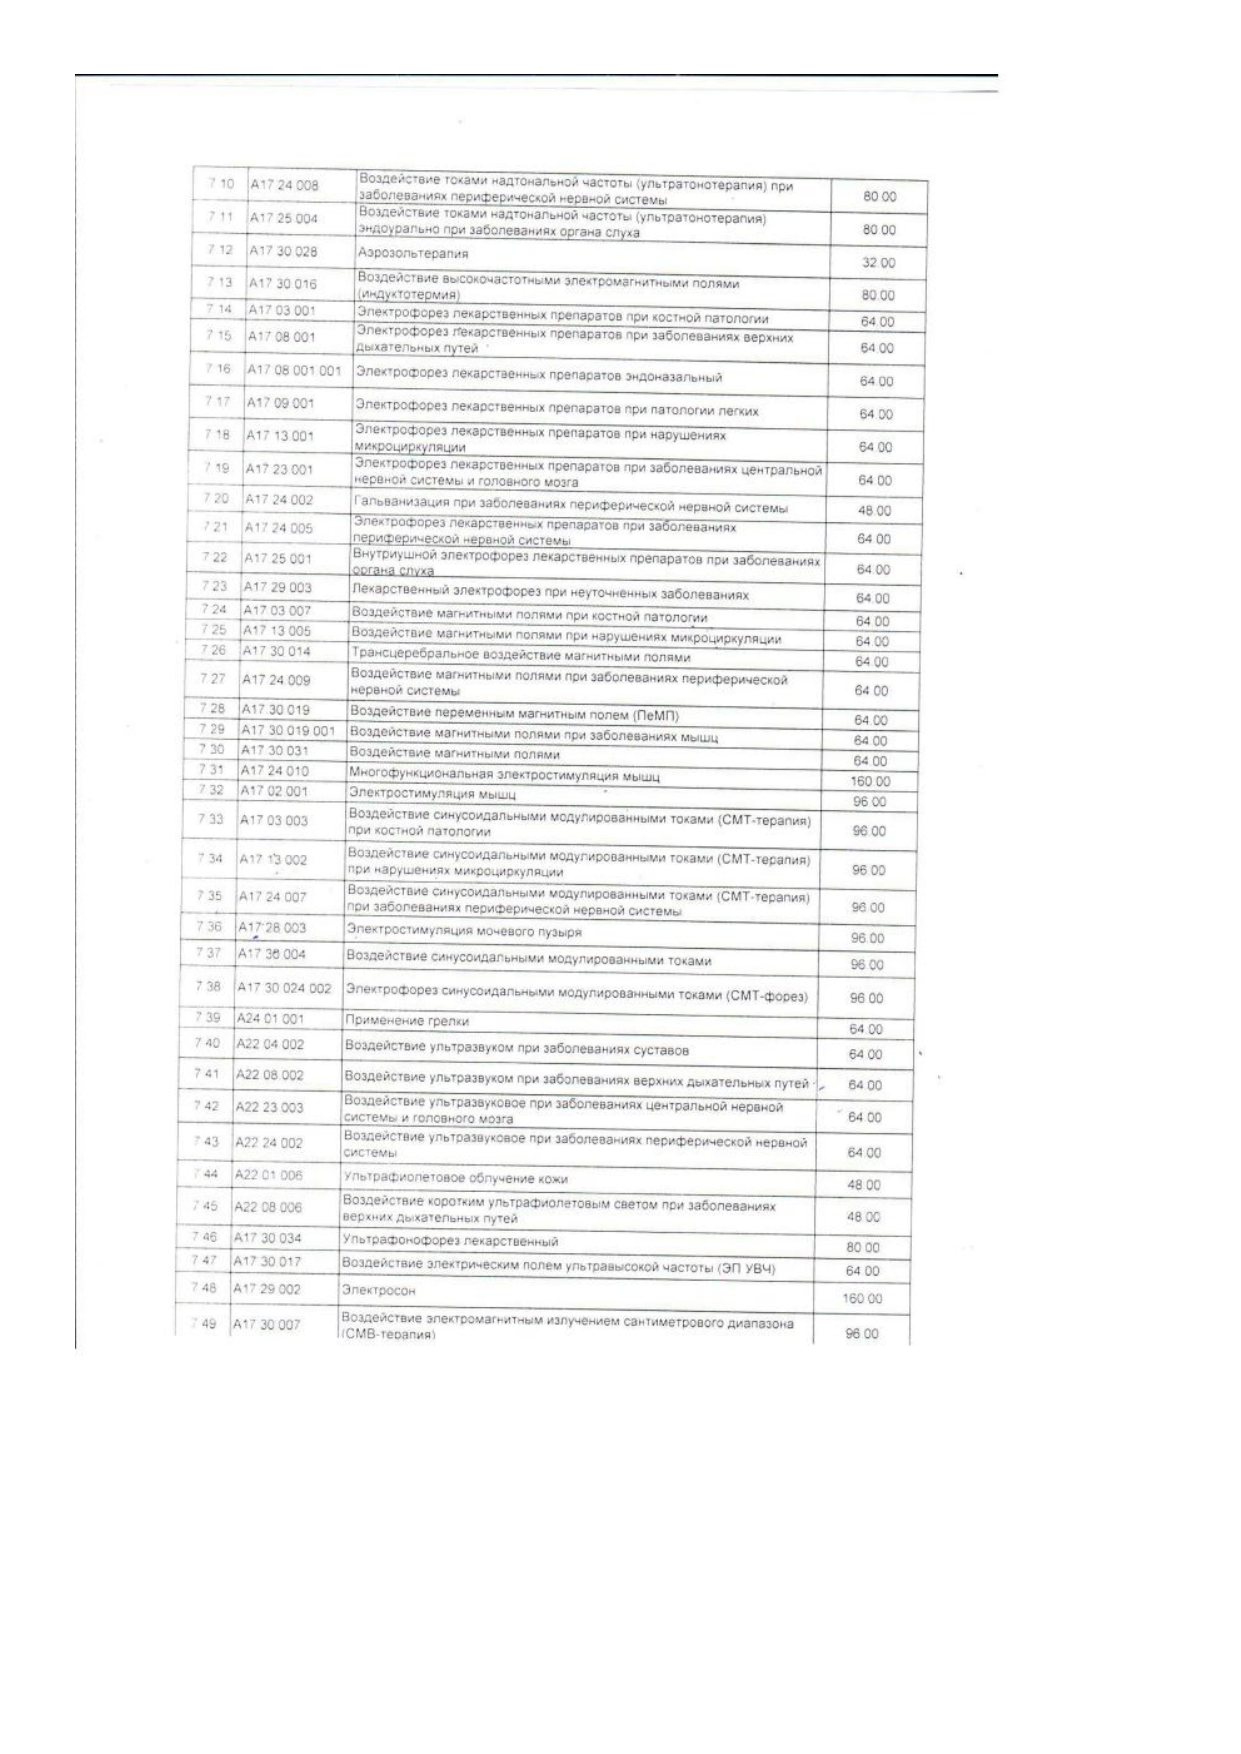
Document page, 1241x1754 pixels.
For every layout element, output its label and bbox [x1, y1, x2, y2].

picture [75, 74, 1007, 1356]
